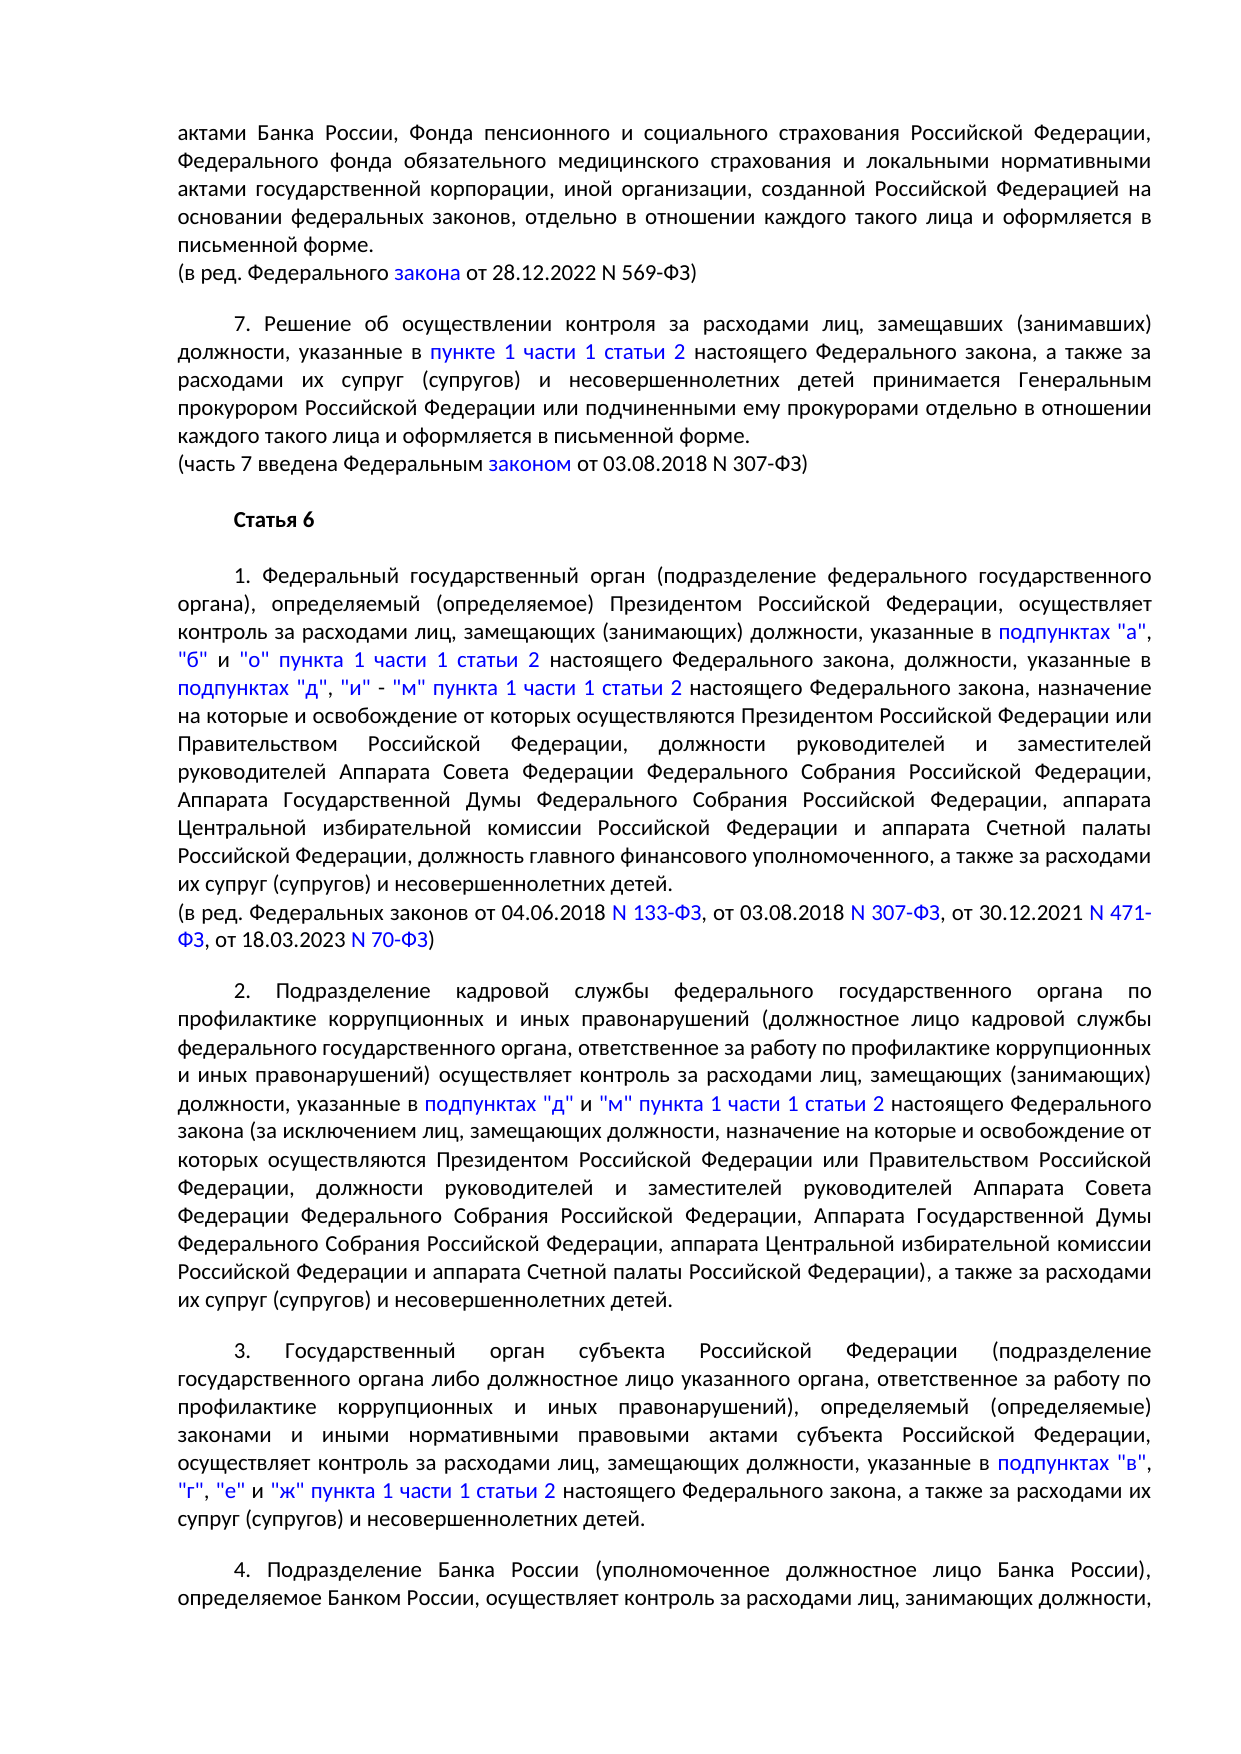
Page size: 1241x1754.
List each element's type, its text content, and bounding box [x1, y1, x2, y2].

text 7. Решение об осуществлении контроля за расходами лиц, замещавших (занимавших) должности, указанные в пункте 1 части 1 статьи 2 настоящего Федерального закона, а также за расходами их супруг (супругов) и несовершеннолетних детей принимается Генеральным прокурором Российской Федерации или подчиненными ему прокурорами отдельно в отношении каждого такого лица и оформляется в письменной форме. [177, 309, 1152, 449]
text 3. Государственный орган субъекта Российской Федерации (подразделение государственного органа либо должностное лицо указанного органа, ответственное за работу по профилактике коррупционных и иных правонарушений), определяемый (определяемые) законами и иными нормативными правовыми актами субъекта Российской Федерации, осуществляет контроль за расходами лиц, замещающих должности, указанные в подпунктах "в", "г", "е" и "ж" пункта 1 части 1 статьи 2 настоящего Федерального закона, а также за расходами их супруг (супругов) и несовершеннолетних детей. [177, 1336, 1152, 1532]
text (в ред. Федерального закона от 28.12.2022 N 569-ФЗ) [177, 258, 1152, 286]
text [177, 118, 1152, 258]
text (в ред. Федеральных законов от 04.06.2018 N 133-ФЗ, от 03.08.2018 N 307-ФЗ, от 30.12.2021 N 471-ФЗ, от 18.03.2023 N 70-ФЗ) [177, 898, 1152, 954]
text (часть 7 введена Федеральным законом от 03.08.2018 N 307-ФЗ) [177, 449, 1152, 477]
title Статья 6 [177, 505, 1152, 533]
text 2. Подразделение кадровой службы федерального государственного органа по профилактике коррупционных и иных правонарушений (должностное лицо кадровой службы федерального государственного органа, ответственное за работу по профилактике коррупционных и иных правонарушений) осуществляет контроль за расходами лиц, замещающих (занимающих) должности, указанные в подпунктах "д" и "м" пункта 1 части 1 статьи 2 настоящего Федерального закона (за исключением лиц, замещающих должности, назначение на которые и освобождение от которых осуществляются Президентом Российской Федерации или Правительством Российской Федерации, должности руководителей и заместителей руководителей Аппарата Совета Федерации Федерального Собрания Российской Федерации, Аппарата Государственной Думы Федерального Собрания Российской Федерации, аппарата Центральной избирательной комиссии Российской Федерации и аппарата Счетной палаты Российской Федерации), а также за расходами их супруг (супругов) и несовершеннолетних детей. [177, 977, 1152, 1313]
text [177, 1555, 1152, 1611]
text 1. Федеральный государственный орган (подразделение федерального государственного органа), определяемый (определяемое) Президентом Российской Федерации, осуществляет контроль за расходами лиц, замещающих (занимающих) должности, указанные в подпунктах "а", "б" и "о" пункта 1 части 1 статьи 2 настоящего Федерального закона, должности, указанные в подпунктах "д", "и" - "м" пункта 1 части 1 статьи 2 настоящего Федерального закона, назначение на которые и освобождение от которых осуществляются Президентом Российской Федерации или Правительством Российской Федерации, должности руководителей и заместителей руководителей Аппарата Совета Федерации Федерального Собрания Российской Федерации, Аппарата Государственной Думы Федерального Собрания Российской Федерации, аппарата Центральной избирательной комиссии Российской Федерации и аппарата Счетной палаты Российской Федерации, должность главного финансового уполномоченного, а также за расходами их супруг (супругов) и несовершеннолетних детей. [177, 561, 1152, 898]
